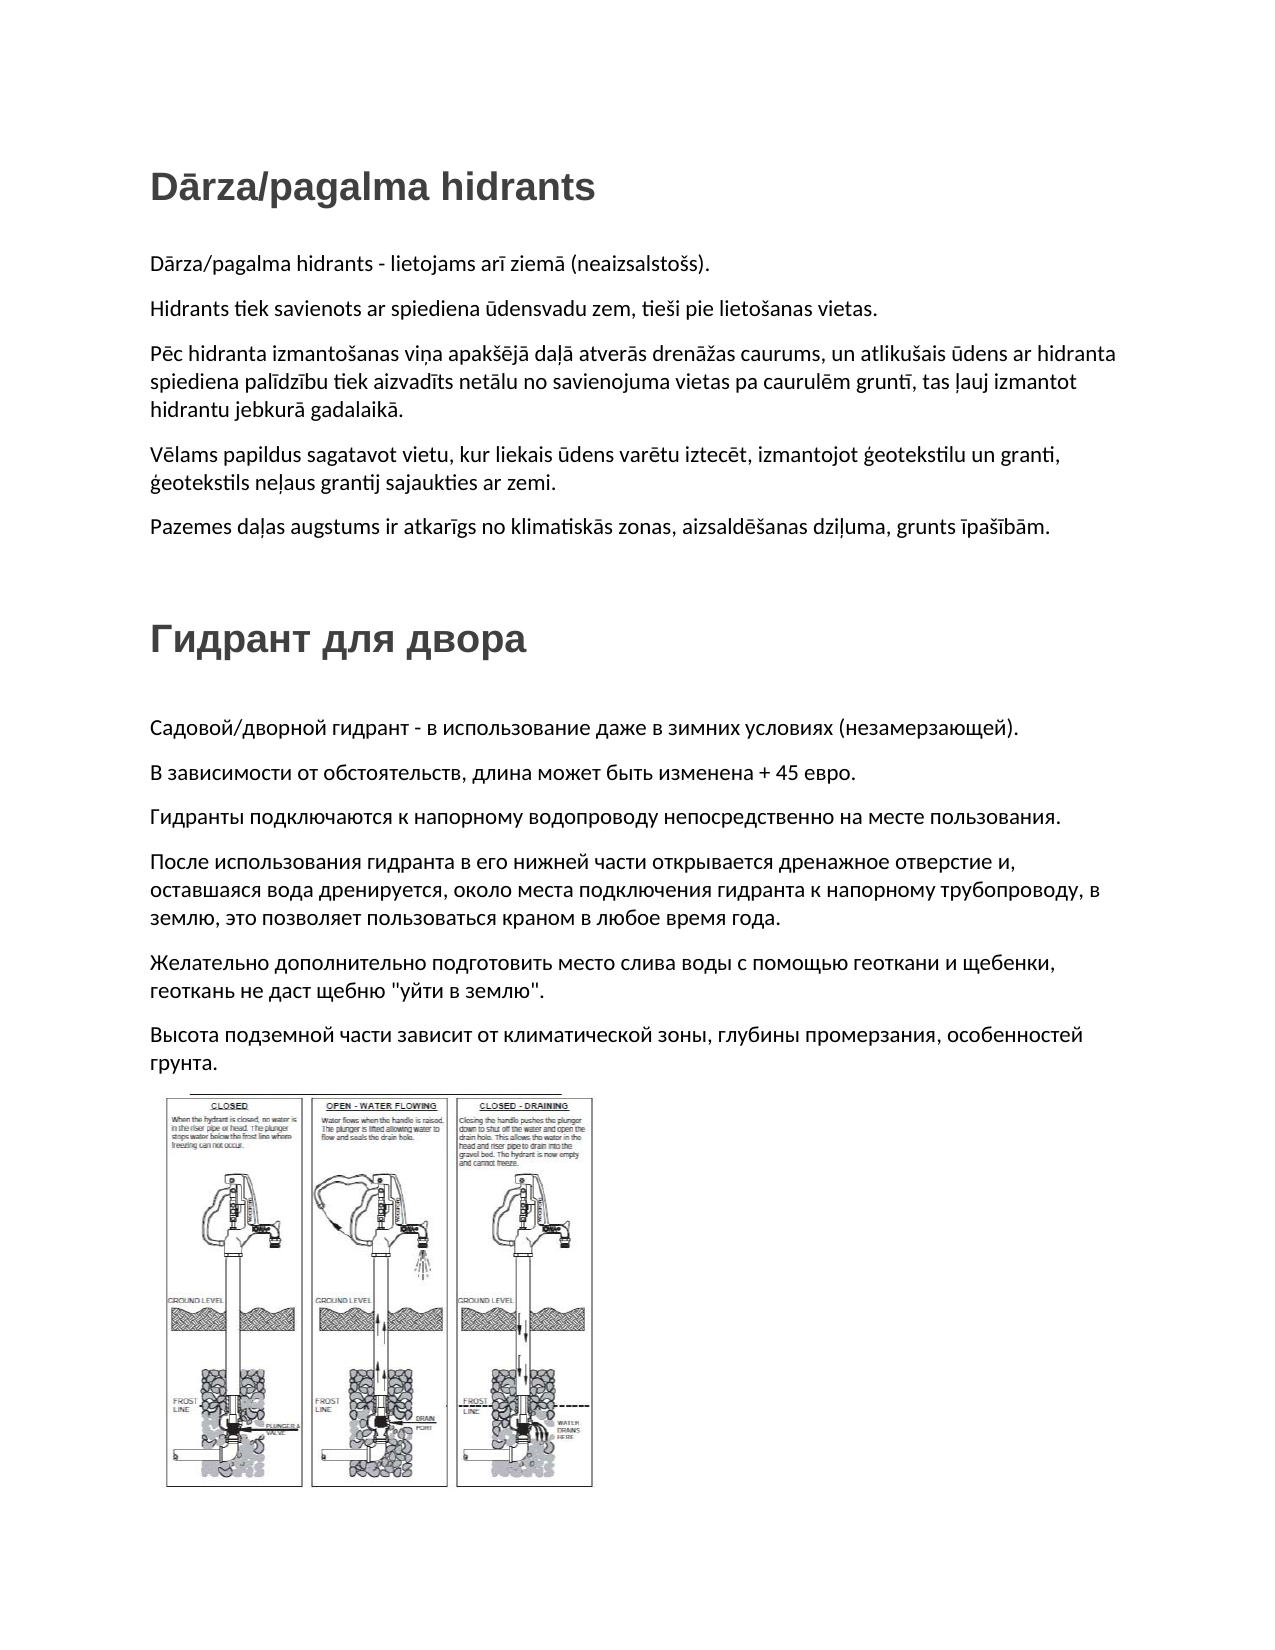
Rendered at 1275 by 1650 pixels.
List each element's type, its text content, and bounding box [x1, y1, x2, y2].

text Dārza/pagalma hidrants [150, 150, 1125, 209]
text Pēc hidranta izmantošanas viņa apakšējā daļā atverās drenāžas caurums, un atlikušais ūdens ar hidranta spiediena palīdzību tiek aizvadīts netālu no savienojuma vietas pa caurulēm gruntī, tas ļauj izmantot hidrantu jebkurā gadalaikā. [150, 339, 1125, 423]
text После использования гидранта в его нижней части открывается дренажное отверстие и, оставшаяся вода дренируется, около места подключения гидранта к напорному трубопроводу, в землю, это позволяет пользоваться краном в любое время года. [150, 847, 1125, 931]
text Hidrants tiek savienots ar spiediena ūdensvadu zem, tieši pie lietošanas vietas. [150, 294, 1125, 322]
text Гидранты подключаются к напорному водопроводу непосредственно на месте пользования. [150, 802, 1125, 830]
text В зависимости от обстоятельств, длина может быть изменена + 45 евро. [150, 758, 1125, 786]
text Желательно дополнительно подготовить место слива воды с помощью геоткани и щебенки, геоткань не даст щебню "уйти в землю". [150, 948, 1125, 1004]
text Dārza/pagalma hidrants - lietojams arī ziemā (neaizsalstošs). [150, 249, 1125, 278]
text Vēlams papildus sagatavot vietu, kur liekais ūdens varētu iztecēt, izmantojot ģeotekstilu un granti, ģeotekstils neļaus grantij sajaukties ar zemi. [150, 440, 1125, 496]
subtitle Гидрант для двора [150, 602, 1125, 660]
text Садовой/дворной гидрант - в использование даже в зимних условиях (незамерзающей). [150, 713, 1125, 741]
text Pazemes daļas augstums ir atkarīgs no klimatiskās zonas, aizsaldēšanas dziļuma, grunts īpašībām. [150, 512, 1125, 540]
picture [150, 1093, 600, 1489]
text Высота подземной части зависит от климатической зоны, глубины промерзания, особенностей грунта. [150, 1020, 1125, 1076]
